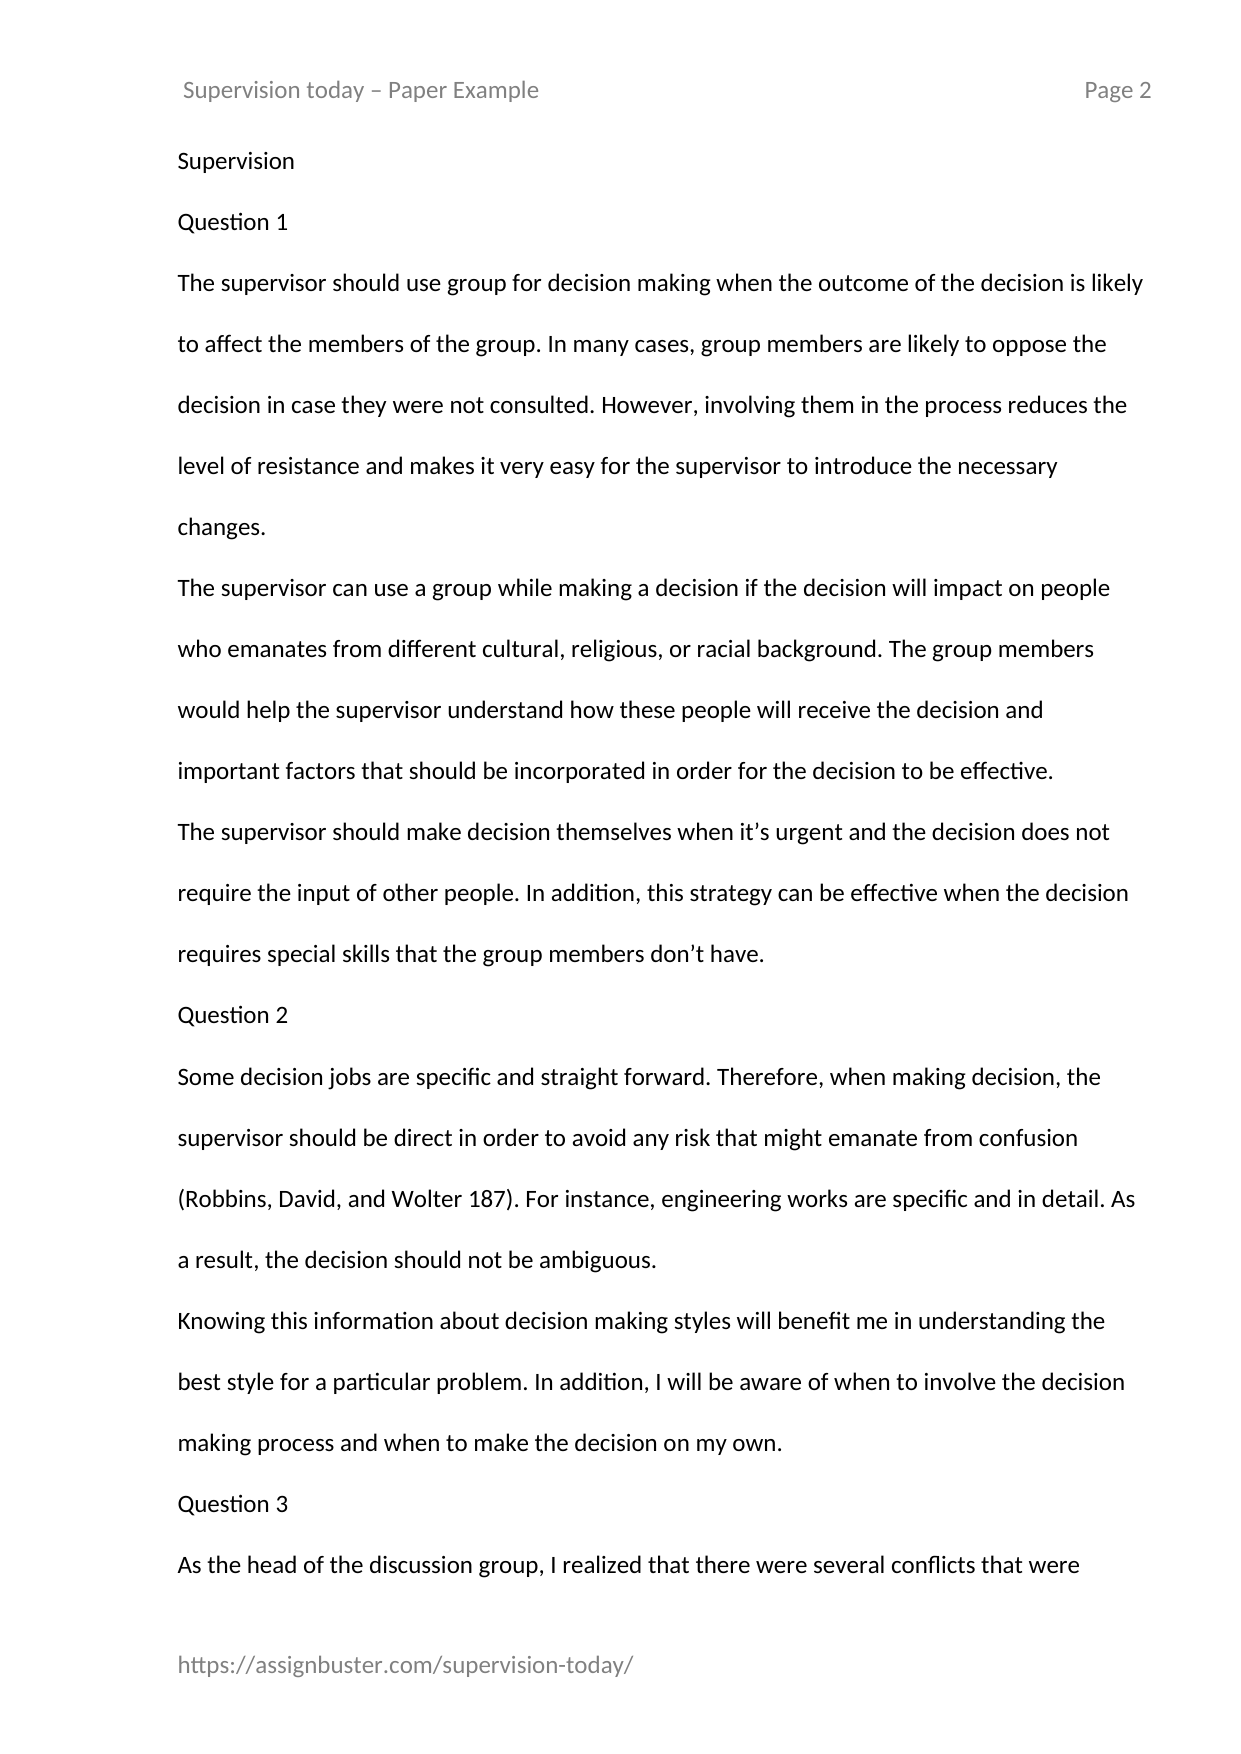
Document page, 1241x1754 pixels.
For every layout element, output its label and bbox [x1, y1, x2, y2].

text [177, 145, 1152, 1579]
